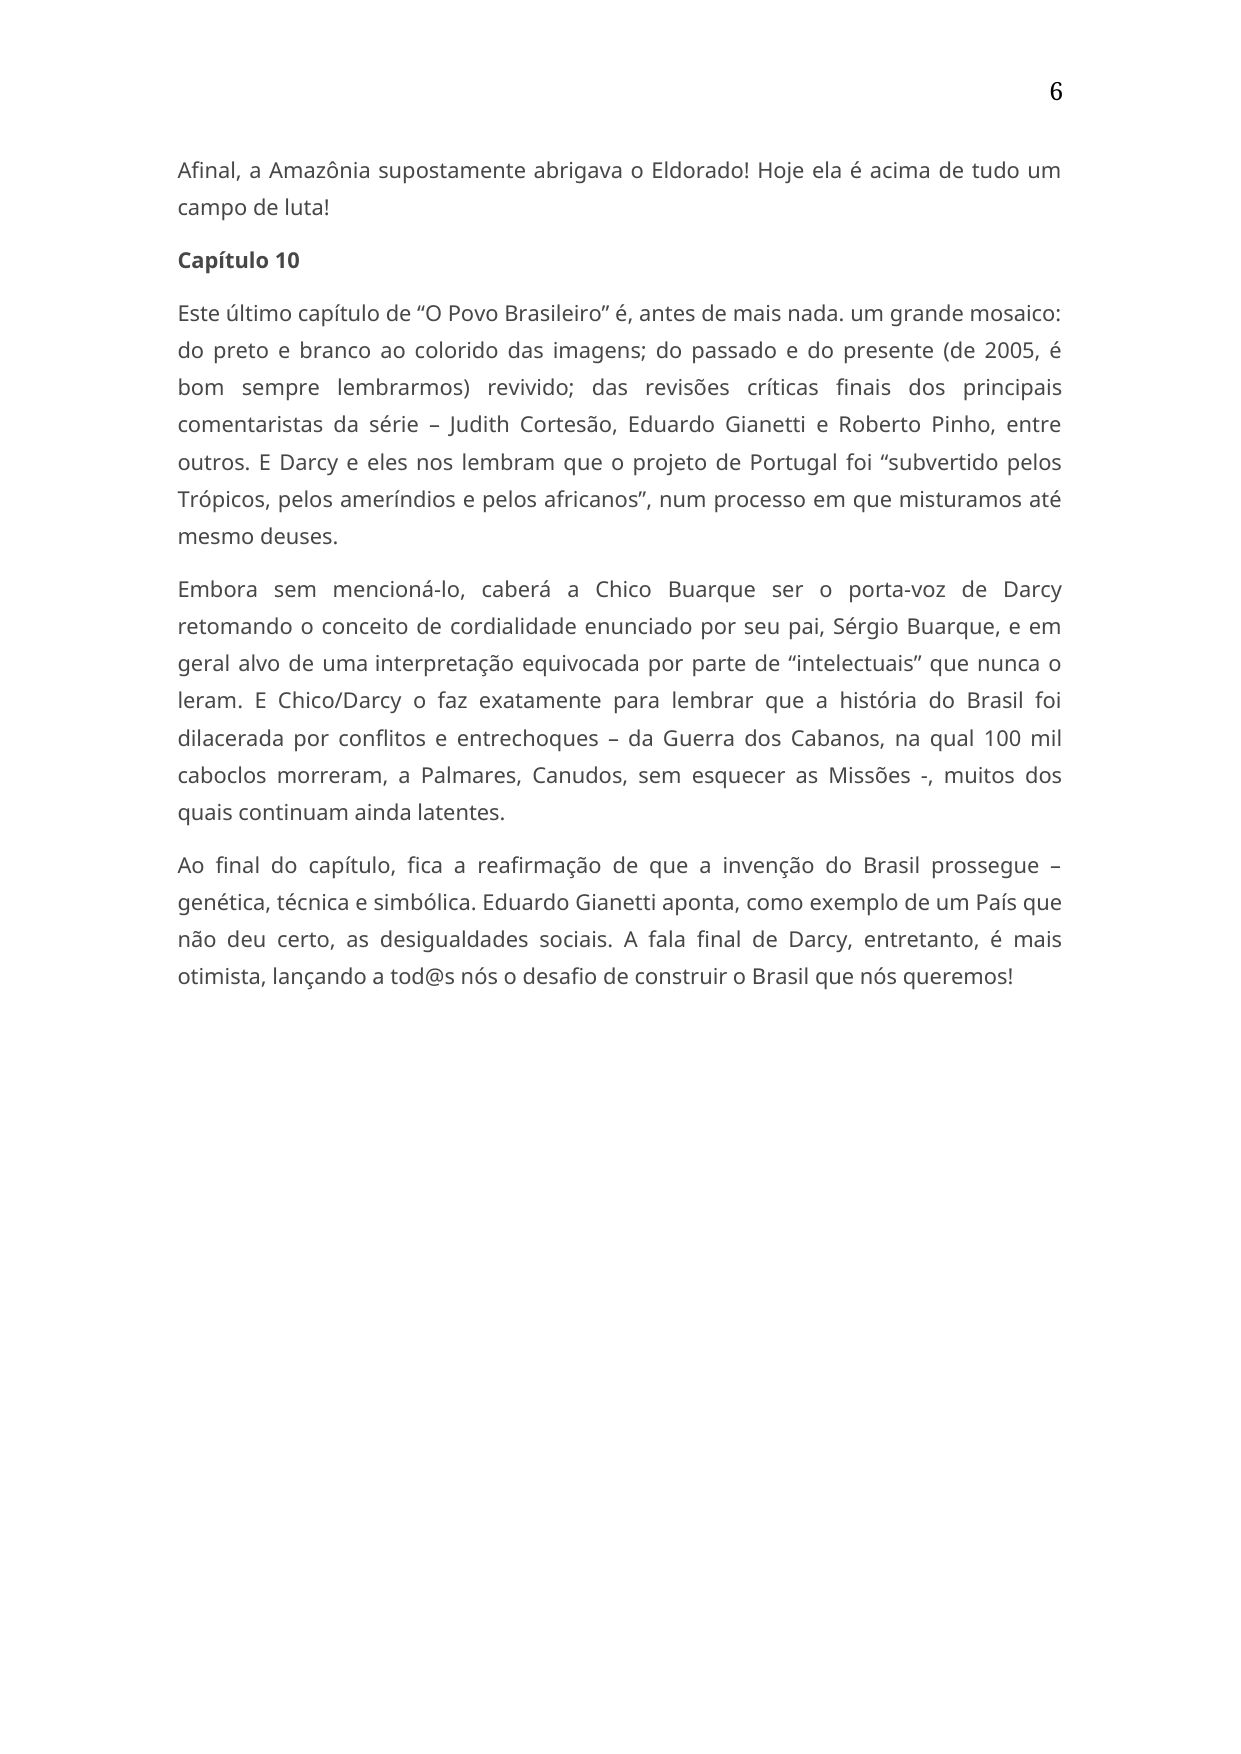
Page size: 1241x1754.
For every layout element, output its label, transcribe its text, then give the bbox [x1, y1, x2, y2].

text Este último capítulo de “O Povo Brasileiro” é, antes de mais nada. um grande mosaico: do preto e branco ao colorido das imagens; do passado e do presente (de 2005, é bom sempre lembrarmos) revivido; das revisões críticas finais dos principais comentaristas da série – Judith Cortesão, Eduardo Gianetti e Roberto Pinho, entre outros. E Darcy e eles nos lembram que o projeto de Portugal foi “subvertido pelos Trópicos, pelos ameríndios e pelos africanos”, num processo em que misturamos até mesmo deuses. [177, 290, 1063, 551]
text Afinal, a Amazônia supostamente abrigava o Eldorado! Hoje ela é acima de tudo um campo de luta! [177, 148, 1063, 222]
text Ao final do capítulo, fica a reafirmação de que a invenção do Brasil prossegue – genética, técnica e simbólica. Eduardo Gianetti aponta, como exemplo de um País que não deu certo, as desigualdades sociais. A fala final de Darcy, entretanto, é mais otimista, lançando a tod@s nós o desafio de construir o Brasil que nós queremos! [177, 842, 1063, 991]
text Embora sem mencioná-lo, caberá a Chico Buarque ser o porta-voz de Darcy retomando o conceito de cordialidade enunciado por seu pai, Sérgio Buarque, e em geral alvo de uma interpretação equivocada por parte de “intelectuais” que nunca o leram. E Chico/Darcy o faz exatamente para lembrar que a história do Brasil foi dilacerada por conflitos e entrechoques – da Guerra dos Cabanos, na qual 100 mil caboclos morreram, a Palmares, Canudos, sem esquecer as Missões -, muitos dos quais continuam ainda latentes. [177, 566, 1063, 827]
text Capítulo 10 [177, 238, 1063, 275]
